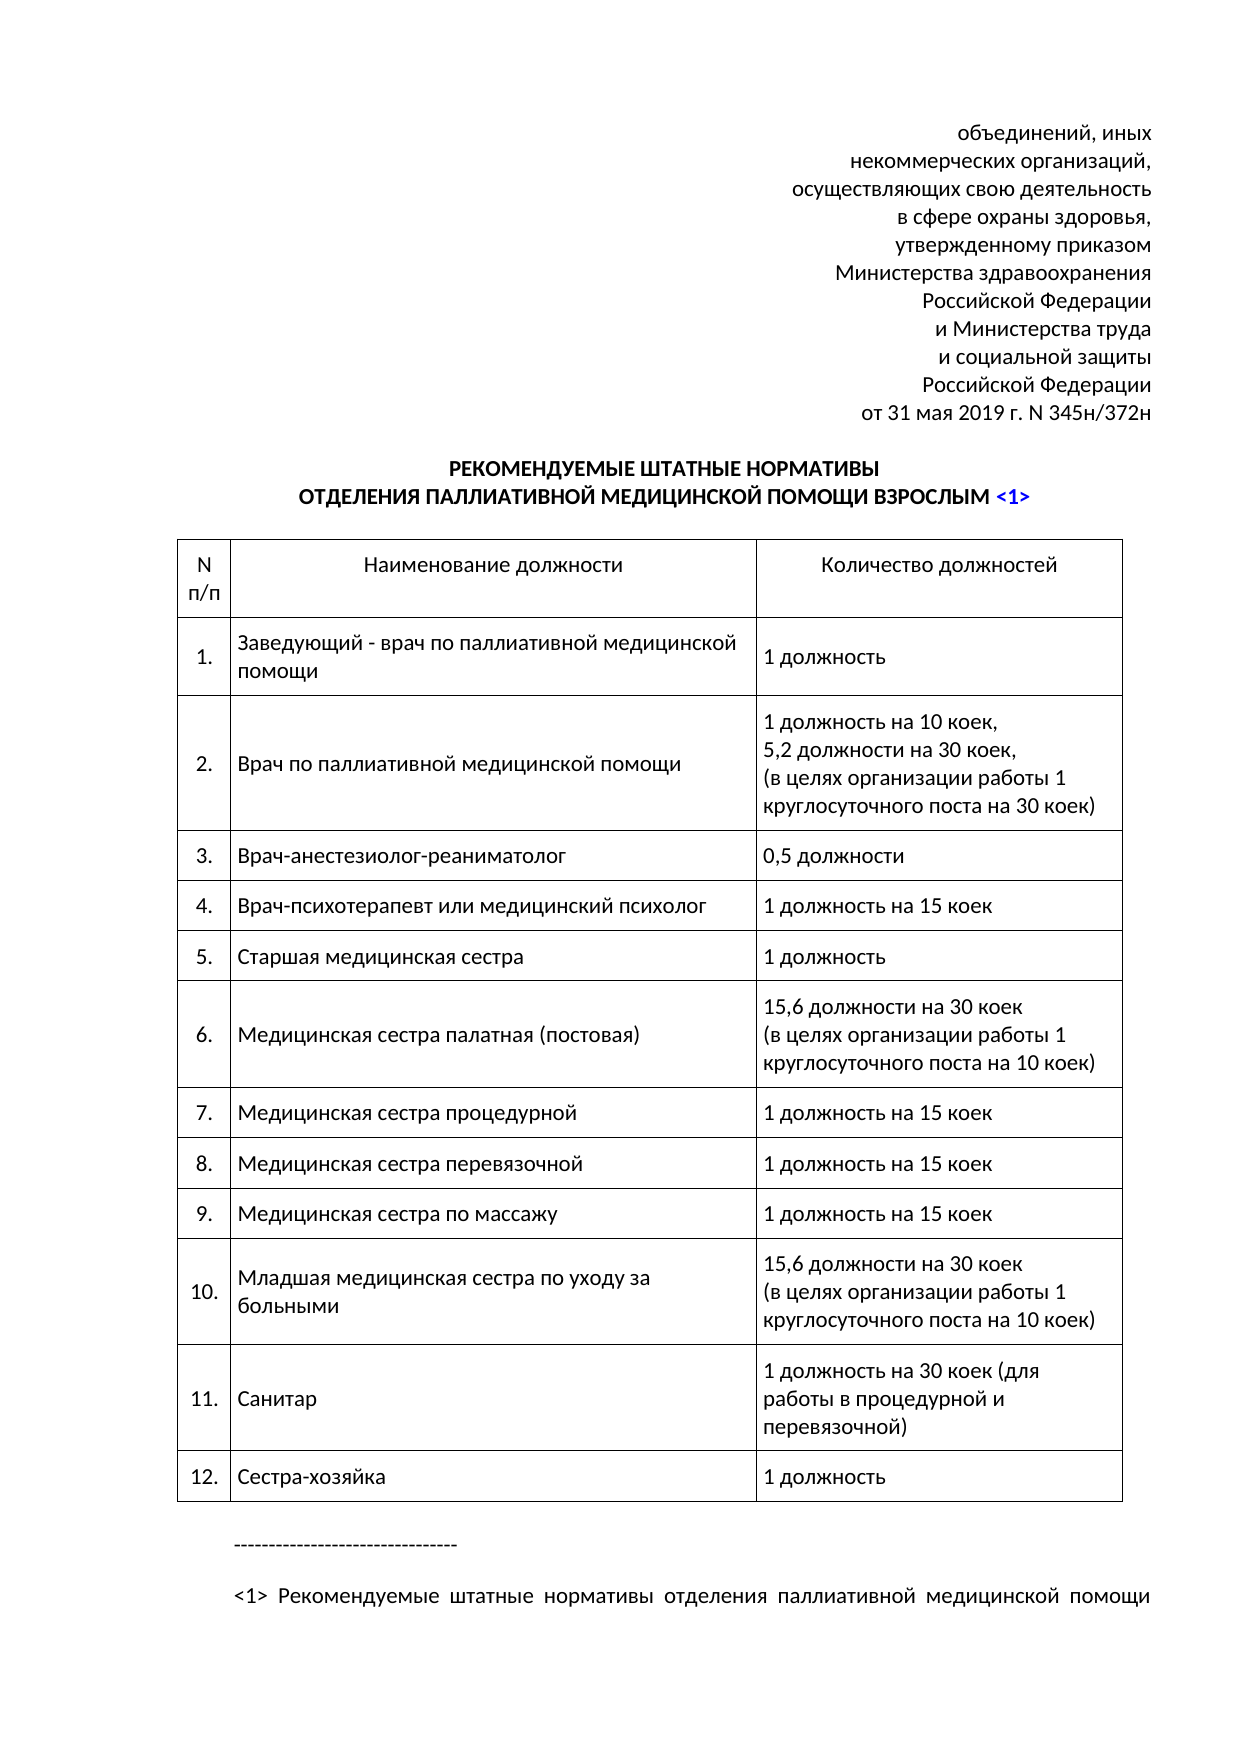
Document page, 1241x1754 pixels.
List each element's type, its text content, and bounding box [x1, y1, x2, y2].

table_cell Младшая медицинская сестра по уходу за больными [231, 1239, 756, 1344]
table_cell Заведующий - врач по паллиативной медицинской помощи [231, 618, 756, 695]
table_cell 3. [178, 831, 230, 880]
table_cell 4. [178, 881, 230, 930]
table_cell 15,6 должности на 30 коек (в целях организации работы 1 круглосуточного поста на 10 коек) [757, 981, 1122, 1087]
title ОТДЕЛЕНИЯ ПАЛЛИАТИВНОЙ МЕДИЦИНСКОЙ ПОМОЩИ ВЗРОСЛЫМ <1> [177, 482, 1152, 510]
table_cell Санитар [231, 1345, 756, 1450]
table_header Наименование должности [231, 540, 756, 617]
table_cell 1 должность на 30 коек (для работы в процедурной и перевязочной) [757, 1345, 1122, 1450]
table_cell 1 должность на 15 коек [757, 1088, 1122, 1137]
table_cell 1 должность [757, 931, 1122, 980]
table_cell 8. [178, 1138, 230, 1187]
table_cell 9. [178, 1189, 230, 1238]
title РЕКОМЕНДУЕМЫЕ ШТАТНЫЕ НОРМАТИВЫ [177, 454, 1152, 482]
table_cell 7. [178, 1088, 230, 1137]
text объединений, иных [177, 118, 1152, 146]
table_cell Сестра-хозяйка [231, 1451, 756, 1501]
table_cell 1 должность на 15 коек [757, 1138, 1122, 1187]
table_cell 2. [178, 696, 230, 829]
table_cell 15,6 должности на 30 коек (в целях организации работы 1 круглосуточного поста на 10 коек) [757, 1239, 1122, 1344]
text от 31 мая 2019 г. N 345н/372н [177, 398, 1152, 426]
text осуществляющих свою деятельность [177, 174, 1152, 202]
table_cell Медицинская сестра по массажу [231, 1189, 756, 1238]
table_cell 1 должность [757, 1451, 1122, 1501]
table_cell Врач-анестезиолог-реаниматолог [231, 831, 756, 880]
text и Министерства труда [177, 314, 1152, 342]
table_cell 11. [178, 1345, 230, 1450]
table_cell Медицинская сестра процедурной [231, 1088, 756, 1137]
text Российской Федерации [177, 370, 1152, 398]
table_header Количество должностей [757, 540, 1122, 617]
text утвержденному приказом [177, 230, 1152, 258]
table_cell 12. [178, 1451, 230, 1501]
text Министерства здравоохранения [177, 258, 1152, 286]
text некоммерческих организаций, [177, 146, 1152, 174]
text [177, 1581, 1152, 1609]
table_cell 1. [178, 618, 230, 695]
table_cell Старшая медицинская сестра [231, 931, 756, 980]
table_cell Медицинская сестра палатная (постовая) [231, 981, 756, 1087]
table_cell 0,5 должности [757, 831, 1122, 880]
table_cell Врач по паллиативной медицинской помощи [231, 696, 756, 829]
text и социальной защиты [177, 342, 1152, 370]
text Российской Федерации [177, 286, 1152, 314]
table_cell 1 должность [757, 618, 1122, 695]
text в сфере охраны здоровья, [177, 202, 1152, 230]
table_header N п/п [178, 540, 230, 617]
table_cell 10. [178, 1239, 230, 1344]
table_cell Медицинская сестра перевязочной [231, 1138, 756, 1187]
table_cell 5. [178, 931, 230, 980]
table_cell Врач-психотерапевт или медицинский психолог [231, 881, 756, 930]
text -------------------------------- [177, 1530, 1152, 1558]
table_cell 1 должность на 10 коек, 5,2 должности на 30 коек, (в целях организации работы 1 круглосуточного поста на 30 коек) [757, 696, 1122, 829]
table_cell 1 должность на 15 коек [757, 881, 1122, 930]
table_cell 1 должность на 15 коек [757, 1189, 1122, 1238]
table_cell 6. [178, 981, 230, 1087]
